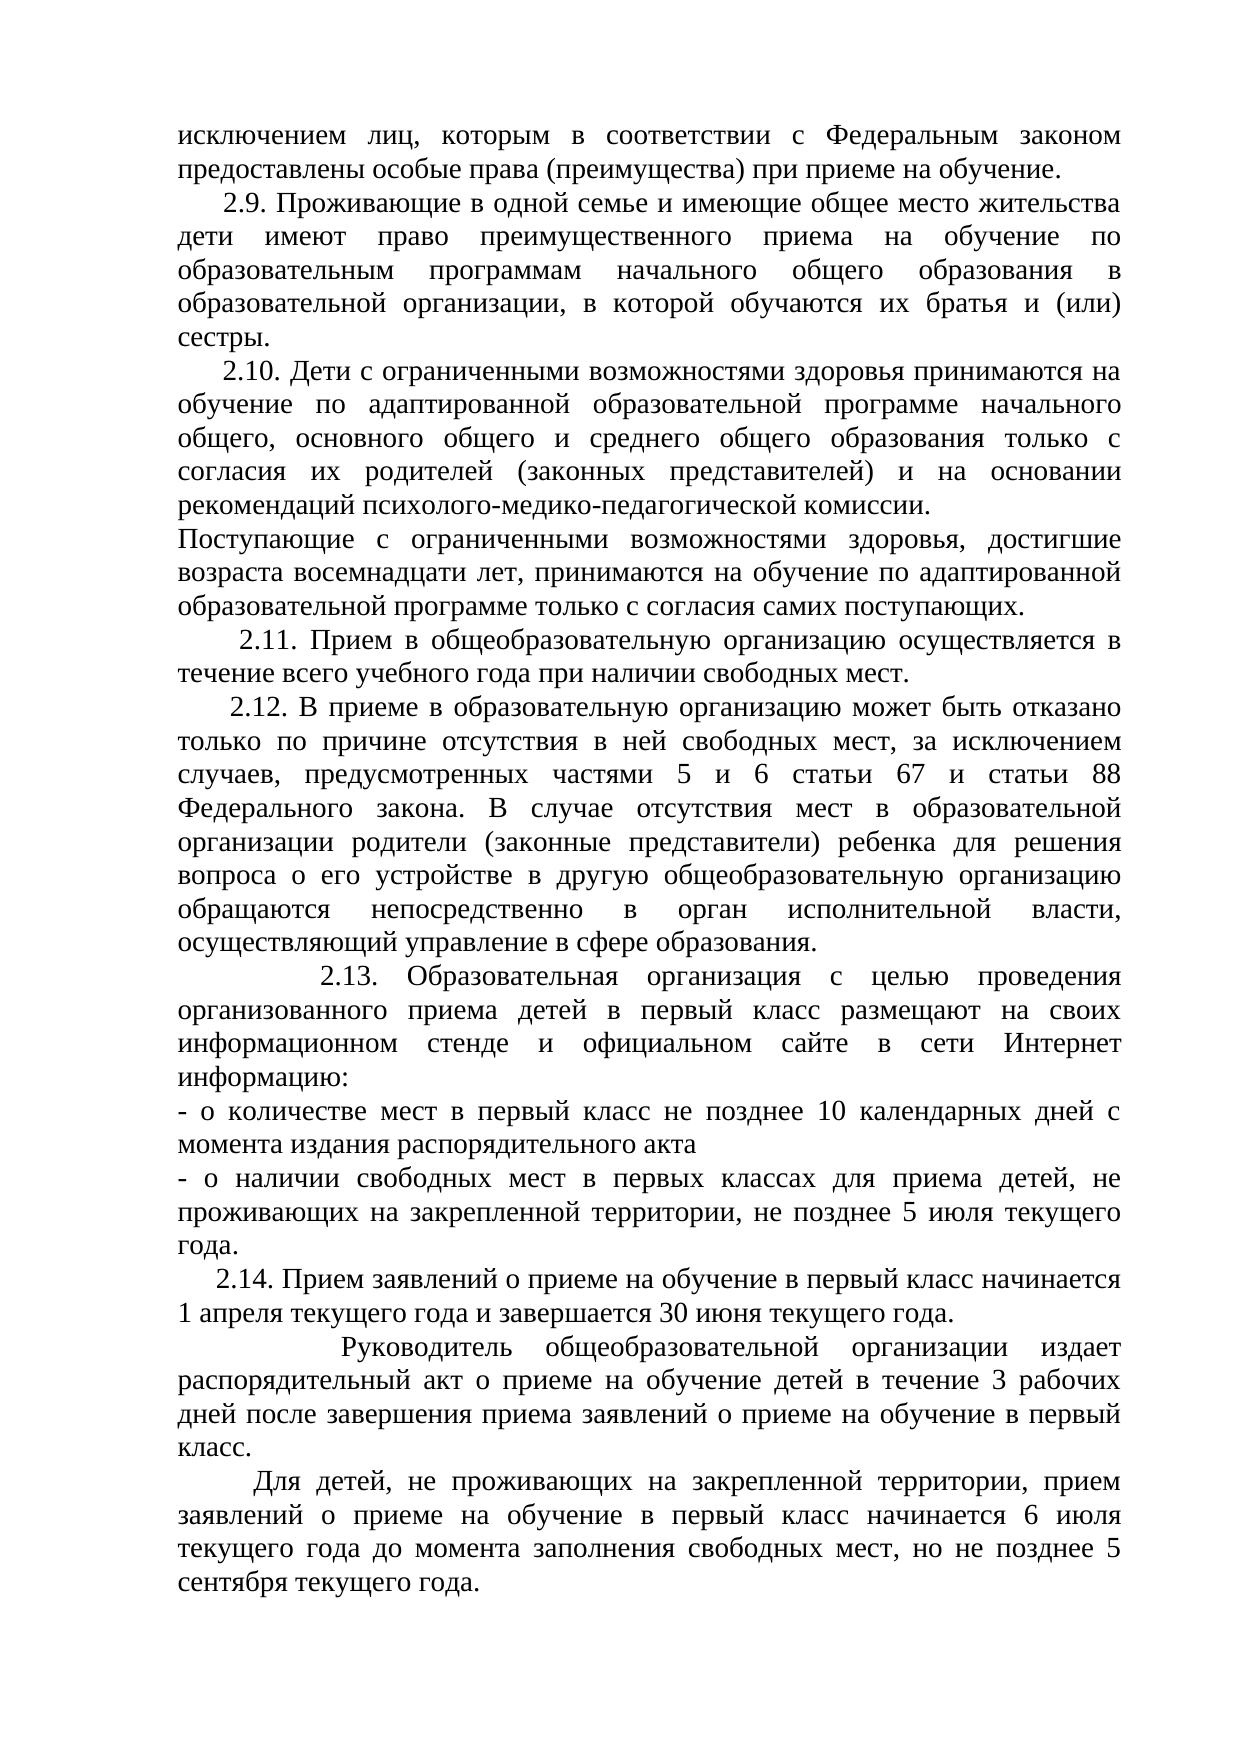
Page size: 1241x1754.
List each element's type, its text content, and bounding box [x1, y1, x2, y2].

text 2.14. Прием заявлений о приеме на обучение в первый класс начинается 1 апреля текущего года и завершается 30 июня текущего года. [177, 1261, 1122, 1328]
text 2.12. В приеме в образовательную организацию может быть отказано только по причине отсутствия в ней свободных мест, за исключением случаев, предусмотренных частями 5 и 6 статьи 67 и статьи 88 Федерального закона. В случае отсутствия мест в образовательной организации родители (законные представители) ребенка для решения вопроса о его устройстве в другую общеобразовательную организацию обращаются непосредственно в орган исполнительной власти, осуществляющий управление в сфере образования. [177, 689, 1122, 958]
text Руководитель общеобразовательной организации издает распорядительный акт о приеме на обучение детей в течение 3 рабочих дней после завершения приема заявлений о приеме на обучение в первый класс. [177, 1329, 1122, 1463]
text Поступающие с ограниченными возможностями здоровья, достигшие возраста восемнадцати лет, принимаются на обучение по адаптированной образовательной программе только с согласия самих поступающих. [177, 521, 1122, 622]
text - о наличии свободных мест в первых классах для приема детей, не проживающих на закрепленной территории, не позднее 5 июля текущего года. [177, 1160, 1122, 1261]
text 2.11. Прием в общеобразовательную организацию осуществляется в течение всего учебного года при наличии свободных мест. [177, 622, 1122, 689]
text Для детей, не проживающих на закрепленной территории, прием заявлений о приеме на обучение в первый класс начинается 6 июля текущего года до момента заполнения свободных мест, но не позднее 5 сентября текущего года. [177, 1463, 1122, 1598]
text - о количестве мест в первый класс не позднее 10 календарных дней с момента издания распорядительного акта [177, 1093, 1122, 1160]
text 2.10. Дети с ограниченными возможностями здоровья принимаются на обучение по адаптированной образовательной программе начального общего, основного общего и среднего общего образования только с согласия их родителей (законных представителей) и на основании рекомендаций психолого-медико-педагогической комиссии. [177, 353, 1122, 521]
text 2.13. Образовательная организация с целью проведения организованного приема детей в первый класс размещают на своих информационном стенде и официальном сайте в сети Интернет информацию: [177, 958, 1122, 1092]
text 2.9. Проживающие в одной семье и имеющие общее место жительства дети имеют право преимущественного приема на обучение по образовательным программам начального общего образования в образовательной организации, в которой обучаются их братья и (или) сестры. [177, 185, 1122, 352]
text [177, 117, 1122, 184]
